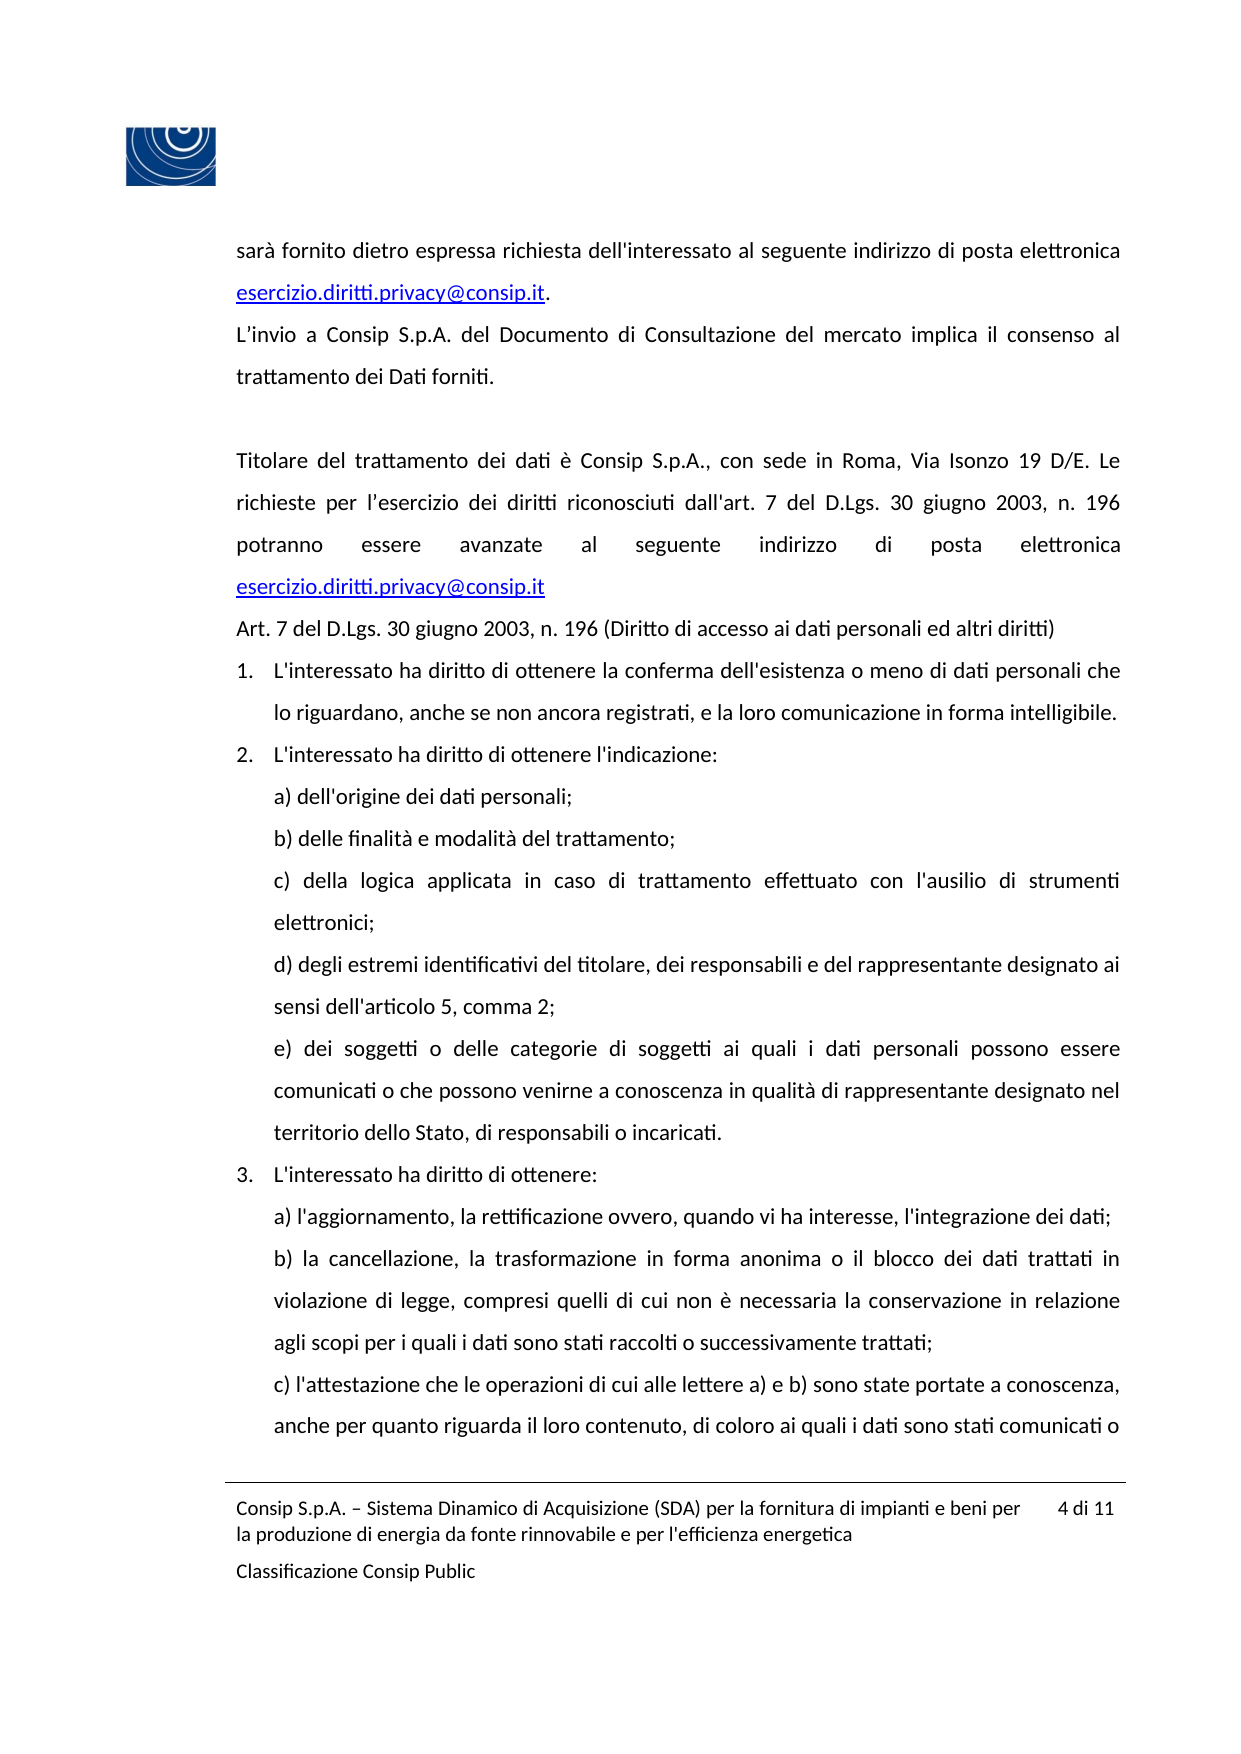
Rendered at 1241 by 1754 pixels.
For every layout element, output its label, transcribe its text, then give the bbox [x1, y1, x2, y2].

text b) delle finalità e modalità del trattamento; [274, 824, 1122, 852]
text L’invio a Consip S.p.A. del Documento di Consultazione del mercato implica il consenso al trattamento dei Dati forniti. [236, 320, 1122, 390]
list L'interessato ha diritto di ottenere: [236, 1160, 1122, 1188]
text e) dei soggetti o delle categorie di soggetti ai quali i dati personali possono essere comunicati o che possono venirne a conoscenza in qualità di rappresentante designato nel territorio dello Stato, di responsabili o incaricati. [274, 1034, 1122, 1146]
text c) della logica applicata in caso di trattamento effettuato con l'ausilio di strumenti elettronici; [274, 866, 1122, 936]
text b) la cancellazione, la trasformazione in forma anonima o il blocco dei dati trattati in violazione di legge, compresi quelli di cui non è necessaria la conservazione in relazione agli scopi per i quali i dati sono stati raccolti o successivamente trattati; [274, 1244, 1122, 1356]
text d) degli estremi identificativi del titolare, dei responsabili e del rappresentante designato ai sensi dell'articolo 5, comma 2; [274, 950, 1122, 1020]
list L'interessato ha diritto di ottenere la conferma dell'esistenza o meno di dati personali che lo riguardano, anche se non ancora registrati, e la loro comunicazione in forma intelligibile. [236, 656, 1122, 726]
text a) dell'origine dei dati personali; [274, 782, 1122, 810]
picture [0, 0, 216, 184]
text Titolare del trattamento dei dati è Consip S.p.A., con sede in Roma, Via Isonzo 19 D/E. Le richieste per l’esercizio dei diritti riconosciuti dall'art. 7 del D.Lgs. 30 giugno 2003, n. 196 potranno essere avanzate al seguente indirizzo di posta elettronica esercizio.diritti.privacy@consip.it [236, 446, 1122, 600]
list L'interessato ha diritto di ottenere l'indicazione: [236, 740, 1122, 768]
text a) l'aggiornamento, la rettificazione ovvero, quando vi ha interesse, l'integrazione dei dati; [274, 1202, 1122, 1230]
text Art. 7 del D.Lgs. 30 giugno 2003, n. 196 (Diritto di accesso ai dati personali ed altri diritti) [236, 614, 1122, 642]
